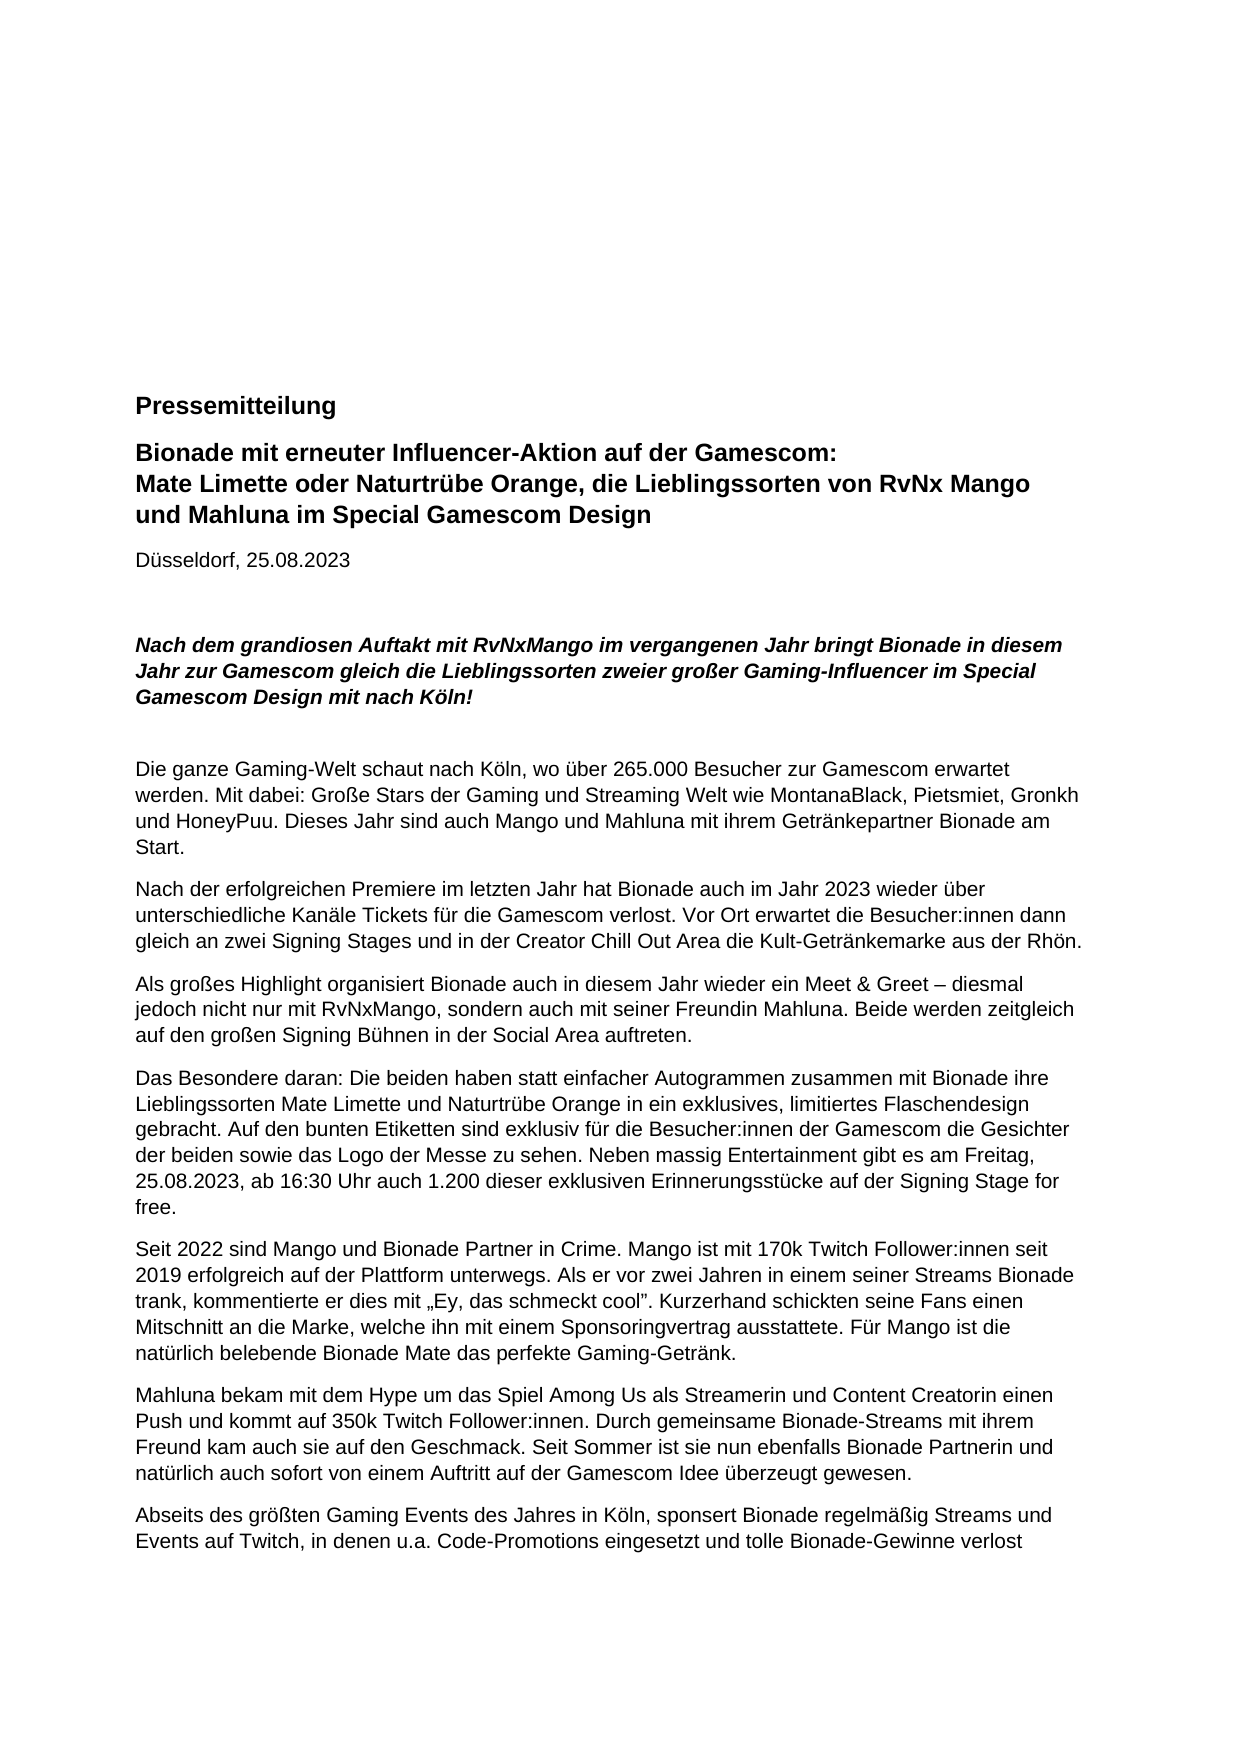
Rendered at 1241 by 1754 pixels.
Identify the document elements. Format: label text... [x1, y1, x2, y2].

text Die ganze Gaming-Welt schaut nach Köln, wo über 265.000 Besucher zur Gamescom erwartet werden. Mit dabei: Große Stars der Gaming und Streaming Welt wie MontanaBlack, Pietsmiet, Gronkh und HoneyPuu. Dieses Jahr sind auch Mango und Mahluna mit ihrem Getränkepartner Bionade am Start. [135, 727, 1084, 859]
text Mahluna bekam mit dem Hype um das Spiel Among Us als Streamerin und Content Creatorin einen Push und kommt auf 350k Twitch Follower:innen. Durch gemeinsame Bionade-Streams mit ihrem Freund kam auch sie auf den Geschmack. Seit Sommer ist sie nun ebenfalls Bionade Partnerin und natürlich auch sofort von einem Auftritt auf der Gamescom Idee überzeugt gewesen. [135, 1383, 1084, 1484]
text Das Besondere daran: Die beiden haben statt einfacher Autogrammen zusammen mit Bionade ihre Lieblingssorten Mate Limette und Naturtrübe Orange in ein exklusives, limitiertes Flaschendesign gebracht. Auf den bunten Etiketten sind exklusiv für die Besucher:innen der Gamescom die Gesichter der beiden sowie das Logo der Messe zu sehen. Neben massig Entertainment gibt es am Freitag, 25.08.2023, ab 16:30 Uhr auch 1.200 dieser exklusiven Erinnerungsstücke auf der Signing Stage for free. [135, 1066, 1084, 1219]
text Pressemitteilung [135, 391, 1084, 419]
text Düsseldorf, 25.08.2023 [135, 548, 1084, 572]
text Nach dem grandiosen Auftakt mit RvNxMango im vergangenen Jahr bringt Bionade in diesem Jahr zur Gamescom gleich die Lieblingssorten zweier großer Gaming-Influencer im Special Gamescom Design mit nach Köln! [135, 633, 1084, 709]
text Nach der erfolgreichen Premiere im letzten Jahr hat Bionade auch im Jahr 2023 wieder über unterschiedliche Kanäle Tickets für die Gamescom verlost. Vor Ort erwartet die Besucher:innen dann gleich an zwei Signing Stages und in der Creator Chill Out Area die Kult-Getränkemarke aus der Rhön. [135, 877, 1084, 953]
text Seit 2022 sind Mango und Bionade Partner in Crime. Mango ist mit 170k Twitch Follower:innen seit 2019 erfolgreich auf der Plattform unterwegs. Als er vor zwei Jahren in einem seiner Streams Bionade trank, kommentierte er dies mit „Ey, das schmeckt cool”. Kurzerhand schickten seine Fans einen Mitschnitt an die Marke, welche ihn mit einem Sponsoringvertrag ausstattete. Für Mango ist die natürlich belebende Bionade Mate das perfekte Gaming-Getränk. [135, 1237, 1084, 1364]
text Bionade mit erneuter Influencer-Aktion auf der Gamescom: Mate Limette oder Naturtrübe Orange, die Lieblingssorten von RvNx Mango und Mahluna im Special Gamescom Design [135, 438, 1084, 529]
text Als großes Highlight organisiert Bionade auch in diesem Jahr wieder ein Meet & Greet – diesmal jedoch nicht nur mit RvNxMango, sondern auch mit seiner Freundin Mahluna. Beide werden zeitgleich auf den großen Signing Bühnen in der Social Area auftreten. [135, 971, 1084, 1047]
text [135, 1503, 1084, 1553]
